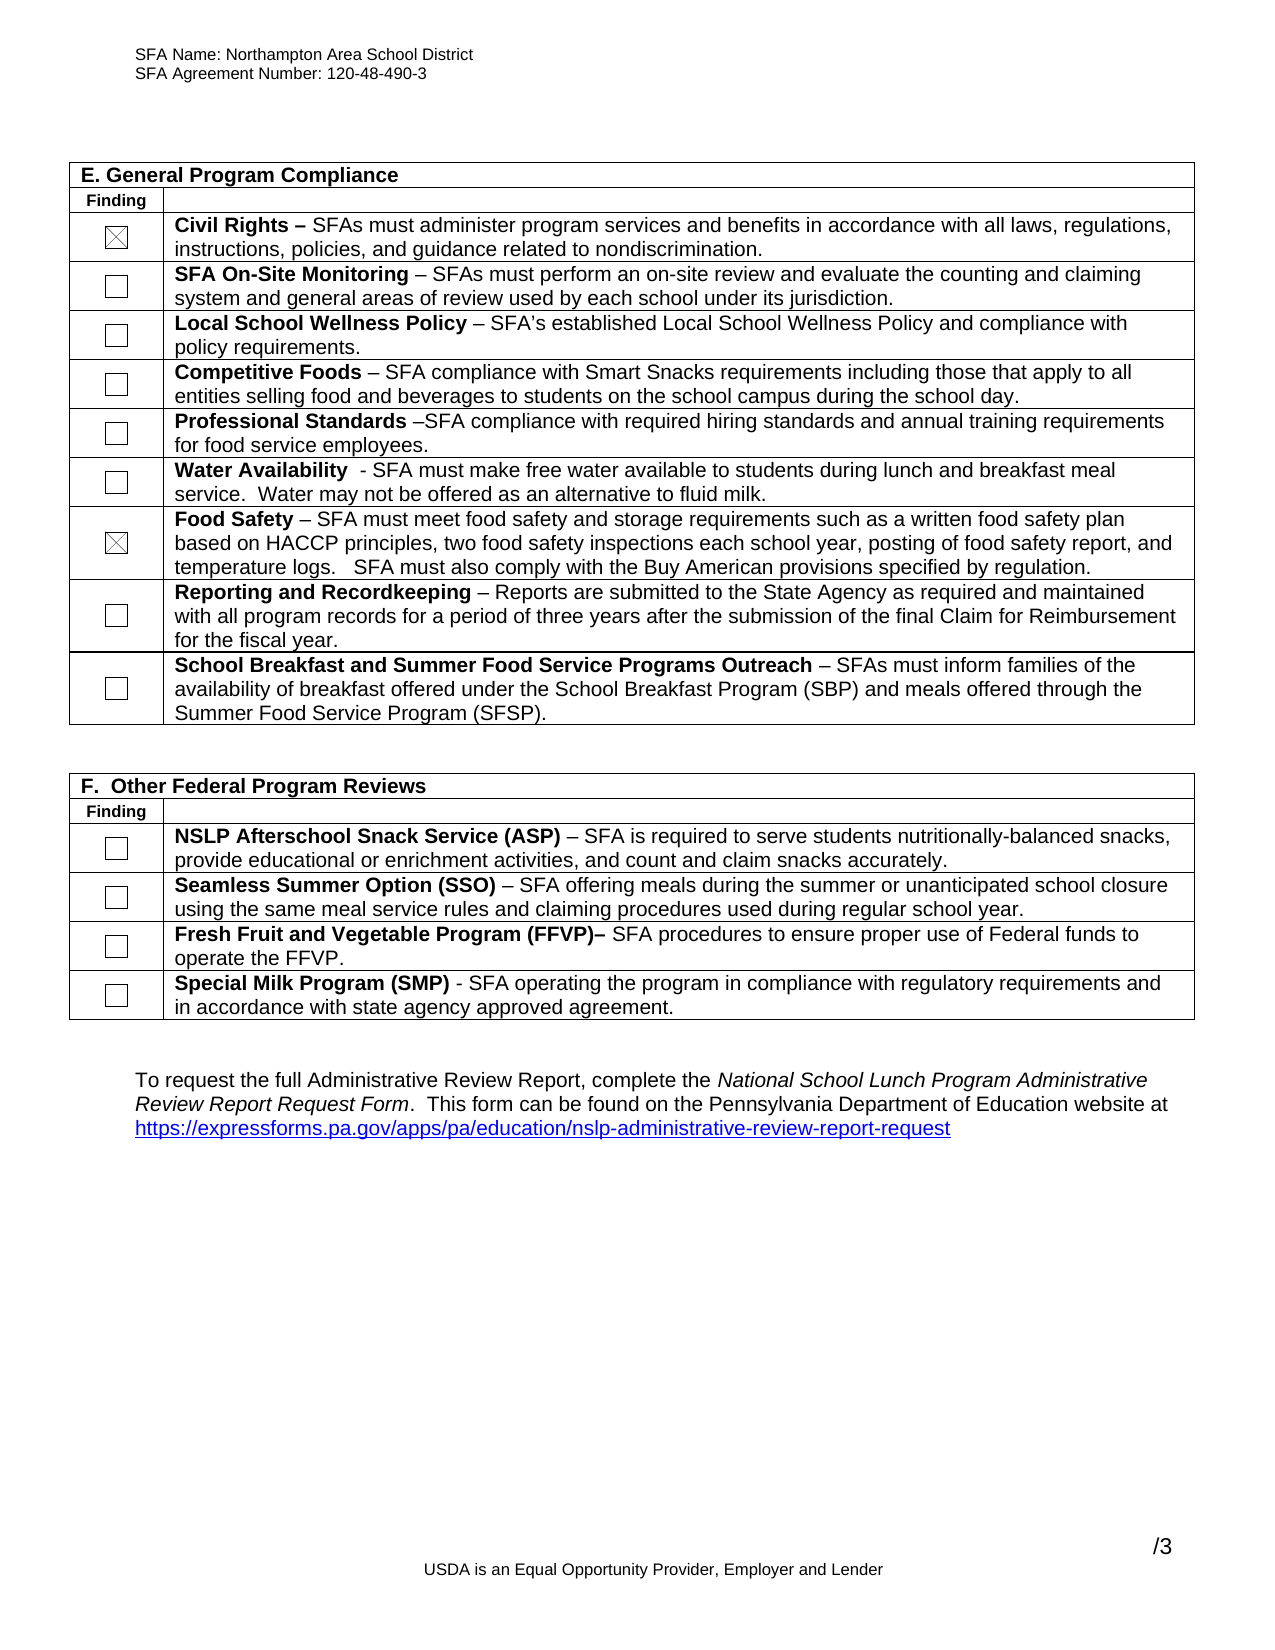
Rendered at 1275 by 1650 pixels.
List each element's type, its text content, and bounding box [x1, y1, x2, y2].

table_cell [70, 409, 163, 457]
table_header F. Other Federal Program Reviews [70, 774, 1194, 798]
table_cell [70, 873, 163, 921]
text https://expressforms.pa.gov/apps/pa/education/nslp-administrative-review-report-request [135, 1116, 1172, 1140]
table_cell [70, 922, 163, 970]
table_cell [70, 507, 163, 578]
table_cell Civil Rights – SFAs must administer program services and benefits in accordance with all laws, regulations, instructions, policies, and guidance related to nondiscrimination. [164, 213, 1194, 261]
table_cell Finding [70, 799, 163, 823]
table_cell [70, 653, 163, 724]
table_cell Reporting and Recordkeeping – Reports are submitted to the State Agency as required and maintained with all program records for a period of three years after the submission of the final Claim for Reimbursement for the fiscal year. [164, 580, 1194, 651]
table_cell Special Milk Program (SMP) - SFA operating the program in compliance with regulatory requirements and in accordance with state agency approved agreement. [164, 971, 1194, 1019]
table_cell Finding [70, 188, 163, 212]
table_cell [164, 799, 1194, 823]
table_header E. General Program Compliance [70, 163, 1194, 187]
table_cell Professional Standards –SFA compliance with required hiring standards and annual training requirements for food service employees. [164, 409, 1194, 457]
table_cell SFA On-Site Monitoring – SFAs must perform an on-site review and evaluate the counting and claiming system and general areas of review used by each school under its jurisdiction. [164, 262, 1194, 310]
table_cell [70, 262, 163, 310]
table_cell Fresh Fruit and Vegetable Program (FFVP)– SFA procedures to ensure proper use of Federal funds to operate the FFVP. [164, 922, 1194, 970]
table_cell [70, 580, 163, 651]
table_cell Local School Wellness Policy – SFA’s established Local School Wellness Policy and compliance with policy requirements. [164, 311, 1194, 359]
table_cell [70, 311, 163, 359]
table_cell [70, 360, 163, 408]
table_cell Water Availability - SFA must make free water available to students during lunch and breakfast meal service. Water may not be offered as an alternative to fluid milk. [164, 458, 1194, 506]
table_cell Seamless Summer Option (SSO) – SFA offering meals during the summer or unanticipated school closure using the same meal service rules and claiming procedures used during regular school year. [164, 873, 1194, 921]
table_cell [70, 213, 163, 261]
table_cell Food Safety – SFA must meet food safety and storage requirements such as a written food safety plan based on HACCP principles, two food safety inspections each school year, posting of food safety report, and temperature logs. SFA must also comply with the Buy American provisions specified by regulation. [164, 507, 1194, 578]
text To request the full Administrative Review Report, complete the National School Lunch Program Administrative Review Report Request Form. This form can be found on the Pennsylvania Department of Education website at [135, 1068, 1172, 1116]
table_cell School Breakfast and Summer Food Service Programs Outreach – SFAs must inform families of the availability of breakfast offered under the School Breakfast Program (SBP) and meals offered through the Summer Food Service Program (SFSP). [164, 653, 1194, 724]
table_cell [70, 971, 163, 1019]
table_cell [70, 824, 163, 872]
table_cell NSLP Afterschool Snack Service (ASP) – SFA is required to serve students nutritionally-balanced snacks, provide educational or enrichment activities, and count and claim snacks accurately. [164, 824, 1194, 872]
table_cell [164, 188, 1194, 212]
table_cell [70, 458, 163, 506]
table_cell Competitive Foods – SFA compliance with Smart Snacks requirements including those that apply to all entities selling food and beverages to students on the school campus during the school day. [164, 360, 1194, 408]
